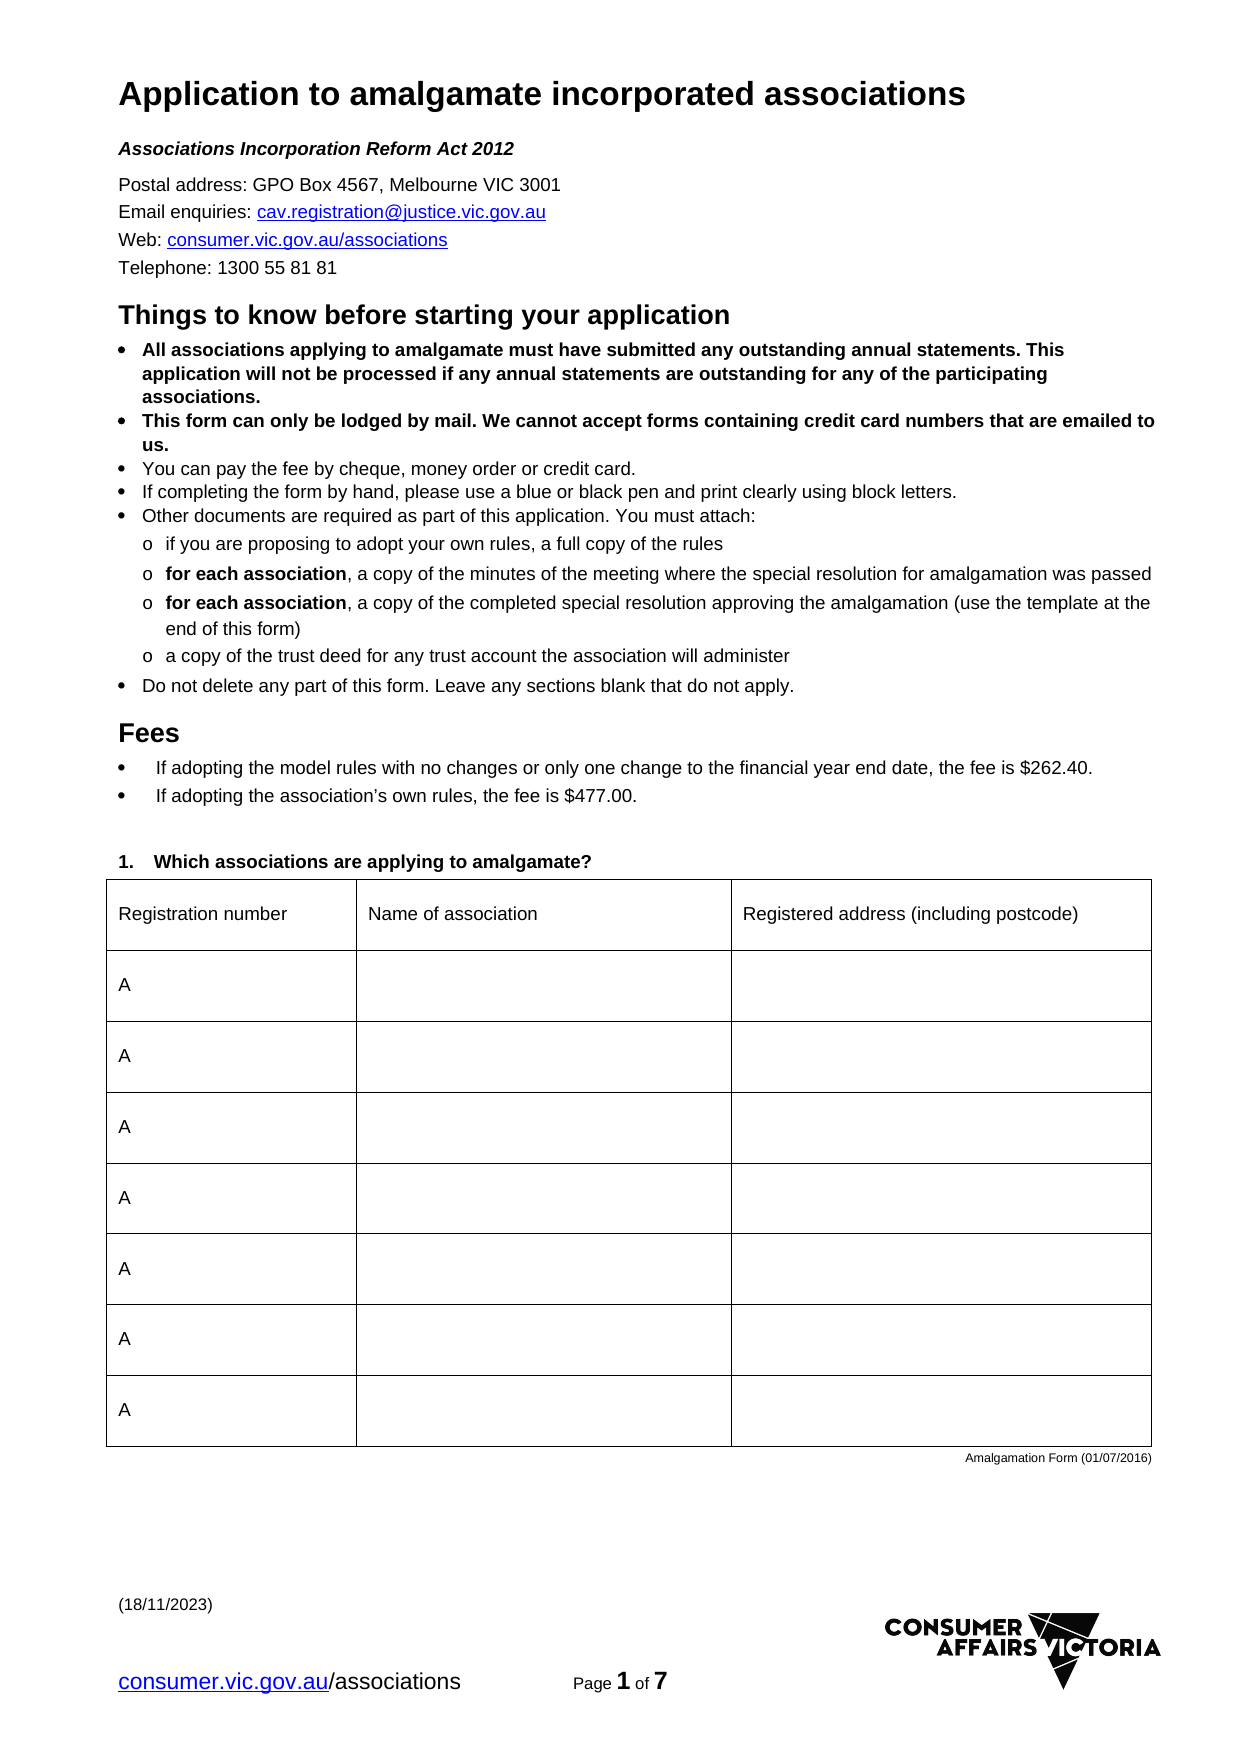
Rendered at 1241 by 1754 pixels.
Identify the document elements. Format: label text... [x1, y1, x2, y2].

list Which associations are applying to amalgamate? [118, 851, 1161, 873]
list All associations applying to amalgamate must have submitted any outstanding annual statements. This application will not be processed if any annual statements are outstanding for any of the participating associations. [118, 339, 1161, 408]
list for each association, a copy of the completed special resolution approving the amalgamation (use the template at the end of this form) [142, 592, 1161, 639]
table_cell A [107, 1022, 356, 1092]
list Do not delete any part of this form. Leave any sections blank that do not apply. [118, 675, 1161, 697]
table_cell [357, 1093, 731, 1162]
table_cell [732, 1234, 1151, 1304]
table_header Registered address (including postcode) [732, 880, 1151, 950]
table_cell A [107, 1164, 356, 1233]
list This form can only be lodged by mail. We cannot accept forms containing credit card numbers that are emailed to us. [118, 410, 1161, 455]
picture [885, 1613, 1161, 1690]
table_cell [357, 1164, 731, 1233]
table_cell A [107, 1093, 356, 1162]
table_cell [357, 1234, 731, 1304]
table_cell [357, 1305, 731, 1375]
list if you are proposing to adopt your own rules, a full copy of the rules [142, 533, 1161, 556]
text Telephone: 1300 55 81 81 [118, 257, 1161, 278]
table_cell [732, 1305, 1151, 1375]
table_cell [732, 1164, 1151, 1233]
table_cell A [107, 951, 356, 1021]
table_cell [732, 1022, 1151, 1092]
list If completing the form by hand, please use a blue or black pen and print clearly using block letters. [118, 481, 1161, 503]
text Associations Incorporation Reform Act 2012 [118, 137, 1161, 159]
list a copy of the trust deed for any trust account the association will administer [142, 645, 1161, 668]
text Email enquiries: cav.registration@justice.vic.gov.au [118, 201, 1161, 223]
table_cell [732, 1093, 1151, 1162]
subtitle Application to amalgamate incorporated associations [118, 74, 1161, 112]
table_cell A [107, 1376, 356, 1446]
list You can pay the fee by cheque, money order or credit card. [118, 457, 1161, 479]
table_cell [732, 951, 1151, 1021]
list Other documents are required as part of this application. You must attach: [118, 505, 1161, 526]
list If adopting the association’s own rules, the fee is $477.00. [118, 785, 1161, 807]
subtitle Fees [118, 717, 1161, 749]
table_header Registration number [107, 880, 356, 950]
text Web: consumer.vic.gov.au/associations [118, 229, 1161, 251]
list If adopting the model rules with no changes or only one change to the financial year end date, the fee is $262.40. [118, 757, 1161, 779]
table_header Name of association [357, 880, 731, 950]
text Postal address: GPO Box 4567, Melbourne VIC 3001 [118, 173, 1161, 195]
text Amalgamation Form (01/07/2016) [118, 1451, 1152, 1465]
list for each association, a copy of the minutes of the meeting where the special resolution for amalgamation was passed [142, 562, 1161, 586]
table_cell A [107, 1234, 356, 1304]
table_cell [732, 1376, 1151, 1446]
table_cell A [107, 1305, 356, 1375]
table_cell [357, 1376, 731, 1446]
subtitle Things to know before starting your application [118, 299, 1161, 331]
table_cell [357, 1022, 731, 1092]
table_cell [357, 951, 731, 1021]
